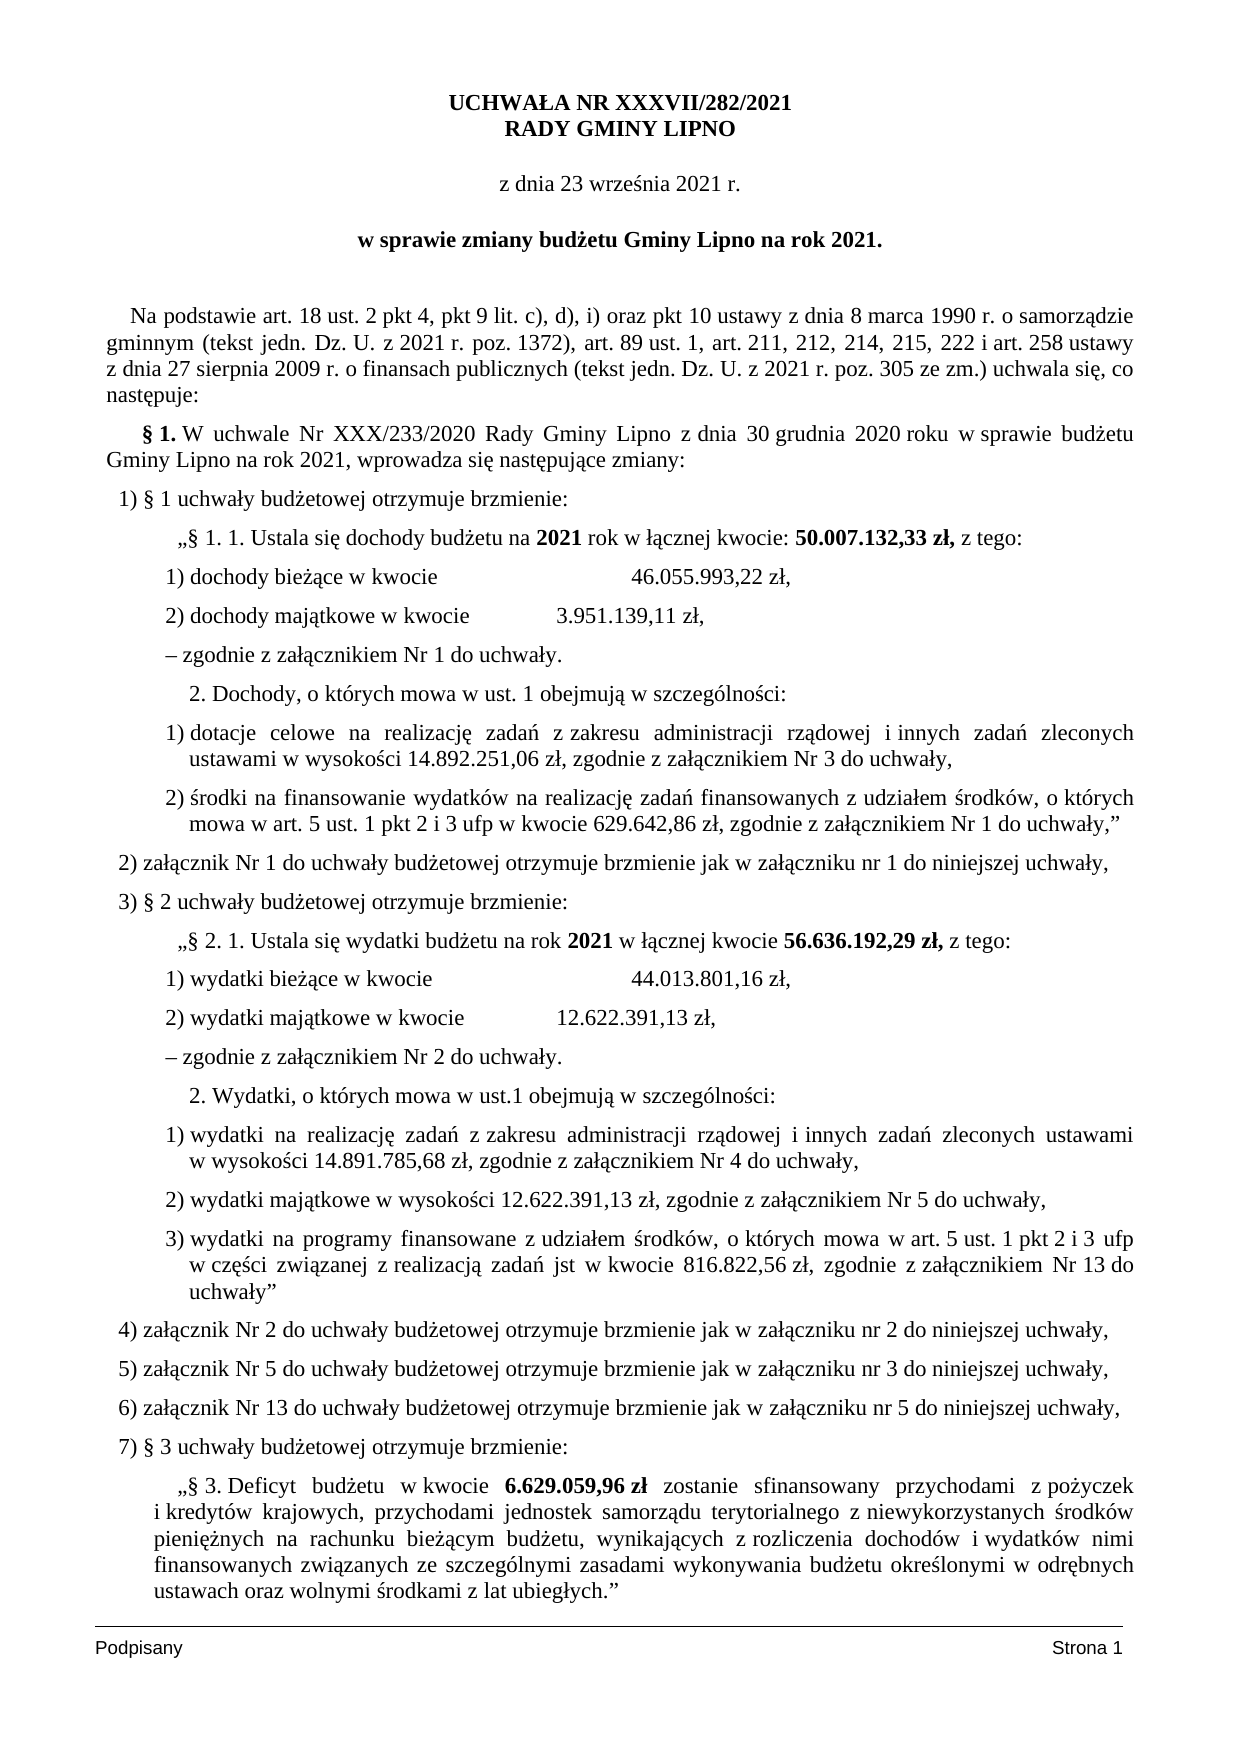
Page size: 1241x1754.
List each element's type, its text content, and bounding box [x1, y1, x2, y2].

text 2) dochody majątkowe w kwocie 3.951.139,11 zł, [165, 602, 1134, 628]
text 2) załącznik Nr 1 do uchwały budżetowej otrzymuje brzmienie jak w załączniku nr 1 do niniejszej uchwały, [118, 849, 1134, 875]
text 1) dotacje celowe na realizację zadań z zakresu administracji rządowej i innych zadań zleconych ustawami w wysokości 14.892.251,06 zł, zgodnie z załącznikiem Nr 3 do uchwały, [165, 718, 1134, 771]
text 3) wydatki na programy finansowane z udziałem środków, o których mowa w art. 5 ust. 1 pkt 2 i 3 ufp w części związanej z realizacją zadań jst w kwocie 816.822,56 zł, zgodnie z załącznikiem Nr 13 do uchwały” [165, 1225, 1134, 1304]
text 2) wydatki majątkowe w wysokości 12.622.391,13 zł, zgodnie z załącznikiem Nr 5 do uchwały, [165, 1186, 1134, 1212]
text „§ 3. Deficyt budżetu w kwocie 6.629.059,96 zł zostanie sfinansowany przychodami z pożyczek i kredytów krajowych, przychodami jednostek samorządu terytorialnego z niewykorzystanych środków pieniężnych na rachunku bieżącym budżetu, wynikających z rozliczenia dochodów i wydatków nimi finansowanych związanych ze szczególnymi zasadami wykonywania budżetu określonymi w odrębnych ustawach oraz wolnymi środkami z lat ubiegłych.” [153, 1472, 1134, 1604]
text 6) załącznik Nr 13 do uchwały budżetowej otrzymuje brzmienie jak w załączniku nr 5 do niniejszej uchwały, [118, 1394, 1134, 1421]
text Uchwała Nr XXXVII/282/2021 Rady Gminy Lipno [106, 88, 1134, 141]
text „§ 1. 1. Ustala się dochody budżetu na 2021 rok w łącznej kwocie: 50.007.132,33 zł, z tego: [153, 524, 1134, 551]
text 2. Dochody, o których mowa w ust. 1 obejmują w szczególności: [153, 680, 1134, 706]
text 2) wydatki majątkowe w kwocie 12.622.391,13 zł, [165, 1004, 1134, 1031]
text 3) § 2 uchwały budżetowej otrzymuje brzmienie: [118, 888, 1134, 914]
text 1) wydatki na realizację zadań z zakresu administracji rządowej i innych zadań zleconych ustawami w wysokości 14.891.785,68 zł, zgodnie z załącznikiem Nr 4 do uchwały, [165, 1121, 1134, 1174]
text z dnia 23 września 2021 r. [106, 170, 1134, 197]
text – zgodnie z załącznikiem Nr 2 do uchwały. [165, 1043, 1134, 1069]
text w sprawie zmiany budżetu Gminy Lipno na rok 2021. [106, 226, 1134, 252]
text § 1. W uchwale Nr XXX/233/2020 Rady Gminy Lipno z dnia 30 grudnia 2020 roku w sprawie budżetu Gminy Lipno na rok 2021, wprowadza się następujące zmiany: [106, 420, 1134, 473]
text 2) środki na finansowanie wydatków na realizację zadań finansowanych z udziałem środków, o których mowa w art. 5 ust. 1 pkt 2 i 3 ufp w kwocie 629.642,86 zł, zgodnie z załącznikiem Nr 1 do uchwały,” [165, 784, 1134, 836]
text Na podstawie art. 18 ust. 2 pkt 4, pkt 9 lit. c), d), i) oraz pkt 10 ustawy z dnia 8 marca 1990 r. o samorządzie gminnym (tekst jedn. Dz. U. z 2021 r. poz. 1372), art. 89 ust. 1, art. 211, 212, 214, 215, 222 i art. 258 ustawy z dnia 27 sierpnia 2009 r. o finansach publicznych (tekst jedn. Dz. U. z 2021 r. poz. 305 ze zm.) uchwala się, co następuje: [106, 302, 1134, 408]
text 7) § 3 uchwały budżetowej otrzymuje brzmienie: [118, 1433, 1134, 1459]
text 5) załącznik Nr 5 do uchwały budżetowej otrzymuje brzmienie jak w załączniku nr 3 do niniejszej uchwały, [118, 1355, 1134, 1382]
text 1) dochody bieżące w kwocie 46.055.993,22 zł, [165, 563, 1134, 589]
text 2. Wydatki, o których mowa w ust.1 obejmują w szczególności: [153, 1082, 1134, 1108]
text 1) wydatki bieżące w kwocie 44.013.801,16 zł, [165, 966, 1134, 992]
text 1) § 1 uchwały budżetowej otrzymuje brzmienie: [118, 485, 1134, 512]
text 4) załącznik Nr 2 do uchwały budżetowej otrzymuje brzmienie jak w załączniku nr 2 do niniejszej uchwały, [118, 1317, 1134, 1343]
text – zgodnie z załącznikiem Nr 1 do uchwały. [165, 641, 1134, 667]
text „§ 2. 1. Ustala się wydatki budżetu na rok 2021 w łącznej kwocie 56.636.192,29 zł, z tego: [153, 927, 1134, 953]
